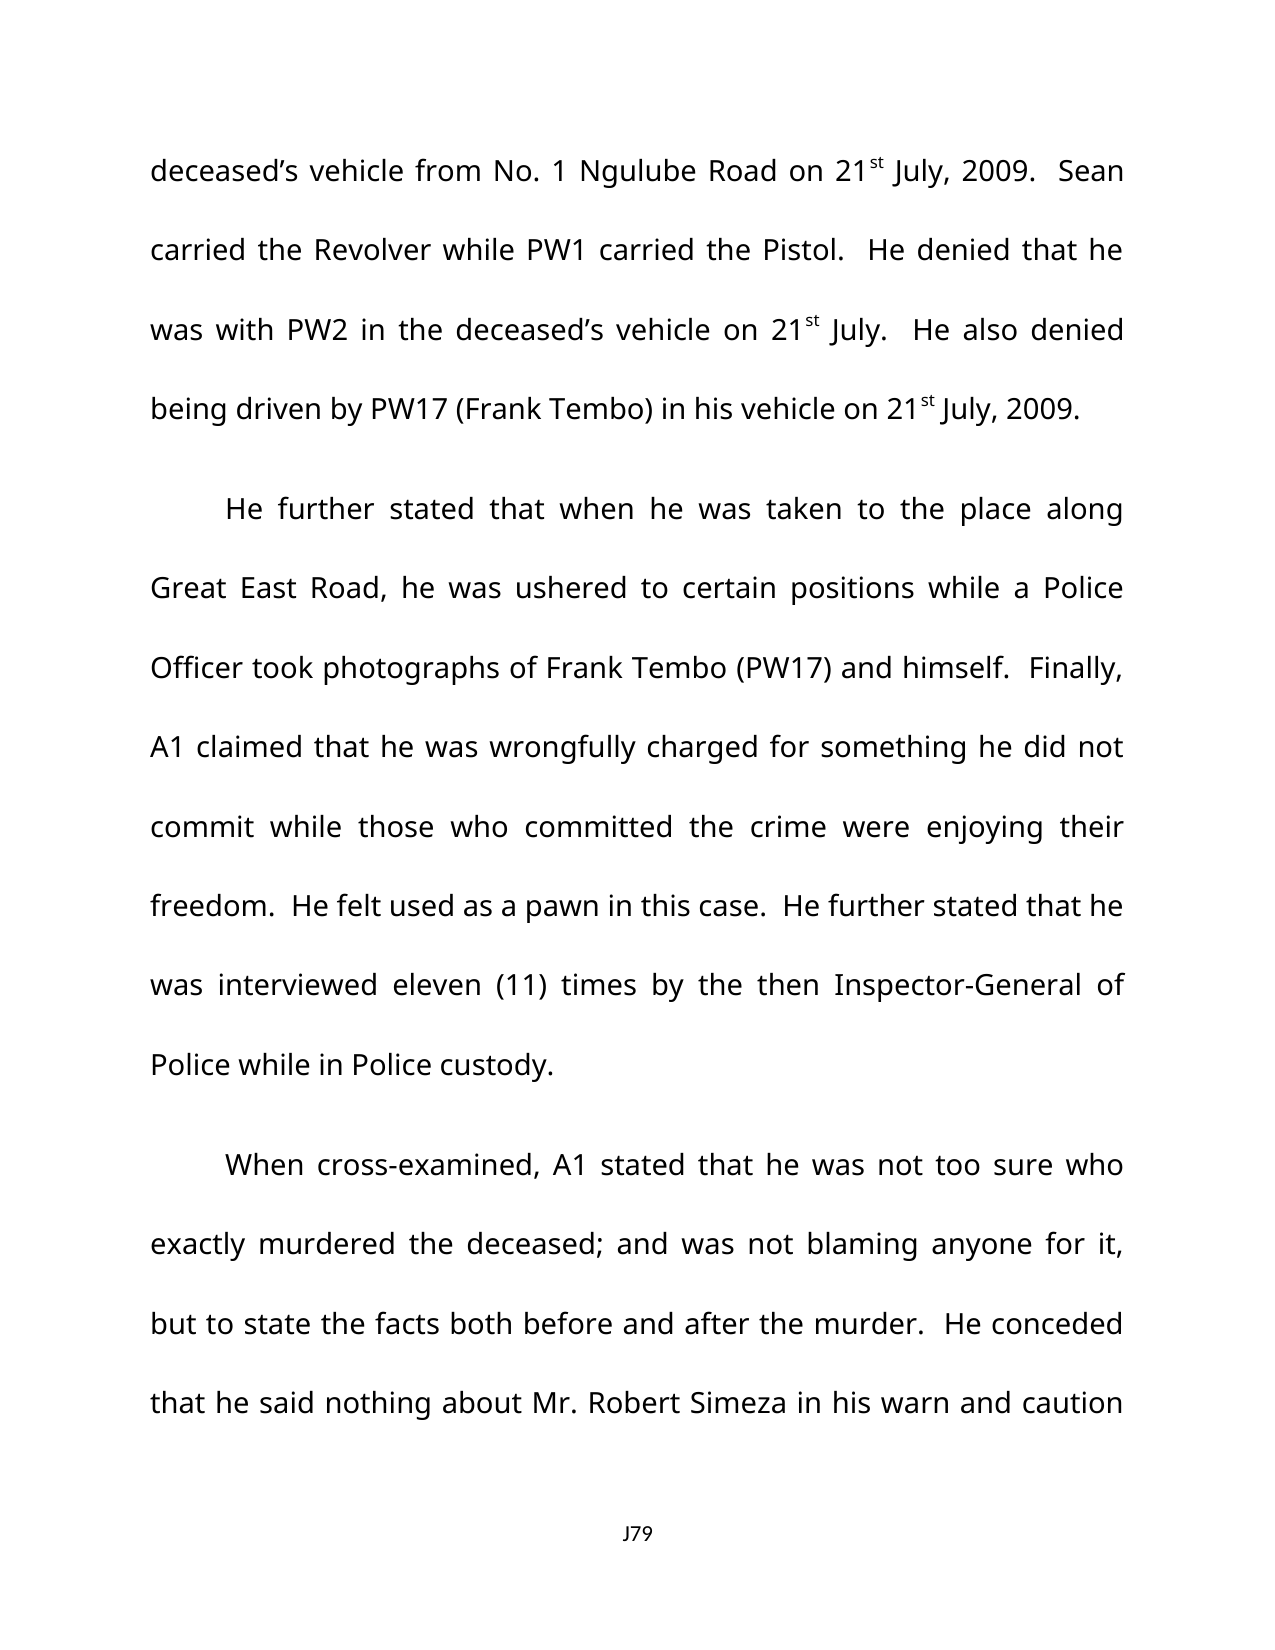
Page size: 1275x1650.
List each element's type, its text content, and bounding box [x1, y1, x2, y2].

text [150, 150, 1125, 428]
text He further stated that when he was taken to the place along Great East Road, he was ushered to certain positions while a Police Officer took photographs of Frank Tembo (PW17) and himself. Finally, A1 claimed that he was wrongfully charged for something he did not commit while those who committed the crime were enjoying their freedom. He felt used as a pawn in this case. He further stated that he was interviewed eleven (11) times by the then Inspector-General of Police while in Police custody. [150, 488, 1125, 1084]
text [150, 1144, 1125, 1422]
